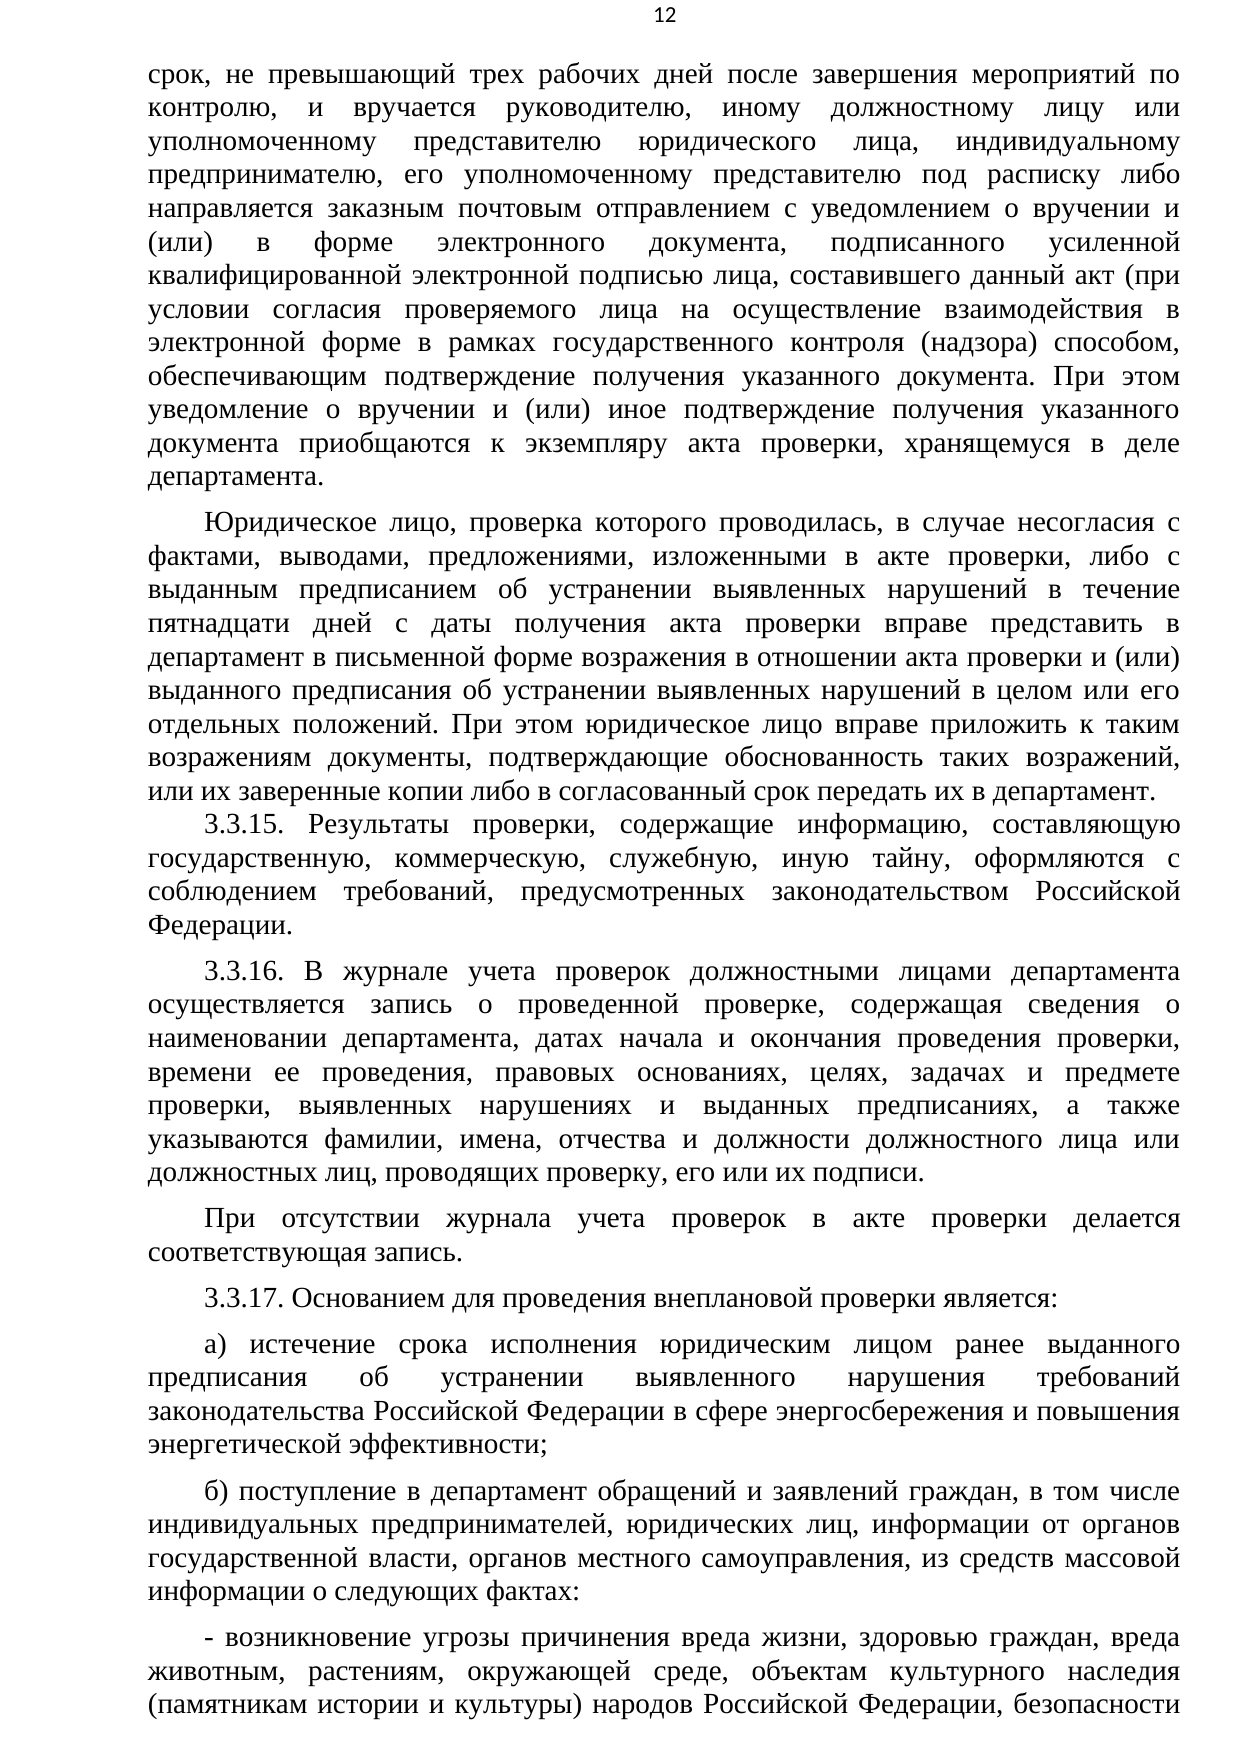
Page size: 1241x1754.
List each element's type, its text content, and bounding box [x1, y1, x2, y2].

text Юридическое лицо, проверка которого проводилась, в случае несогласия с фактами, выводами, предложениями, изложенными в акте проверки, либо с выданным предписанием об устранении выявленных нарушений в течение пятнадцати дней с даты получения акта проверки вправе представить в департамент в письменной форме возражения в отношении акта проверки и (или) выданного предписания об устранении выявленных нарушений в целом или его отдельных положений. При этом юридическое лицо вправе приложить к таким возражениям документы, подтверждающие обоснованность таких возражений, или их заверенные копии либо в согласованный срок передать их в департамент. [148, 504, 1181, 806]
text При отсутствии журнала учета проверок в акте проверки делается соответствующая запись. [148, 1200, 1181, 1267]
text а) истечение срока исполнения юридическим лицом ранее выданного предписания об устранении выявленного нарушения требований законодательства Российской Федерации в сфере энергосбережения и повышения энергетической эффективности; [148, 1326, 1181, 1460]
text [148, 56, 1181, 492]
text 3.3.17. Основанием для проведения внеплановой проверки является: [148, 1280, 1181, 1313]
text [148, 1619, 1181, 1720]
text 3.3.15. Результаты проверки, содержащие информацию, составляющую государственную, коммерческую, служебную, иную тайну, оформляются с соблюдением требований, предусмотренных законодательством Российской Федерации. [148, 806, 1181, 941]
text б) поступление в департамент обращений и заявлений граждан, в том числе индивидуальных предпринимателей, юридических лиц, информации от органов государственной власти, органов местного самоуправления, из средств массовой информации о следующих фактах: [148, 1473, 1181, 1607]
text 3.3.16. В журнале учета проверок должностными лицами департамента осуществляется запись о проведенной проверке, содержащая сведения о наименовании департамента, датах начала и окончания проведения проверки, времени ее проведения, правовых основаниях, целях, задачах и предмете проверки, выявленных нарушениях и выданных предписаниях, а также указываются фамилии, имена, отчества и должности должностного лица или должностных лиц, проводящих проверку, его или их подписи. [148, 953, 1181, 1188]
